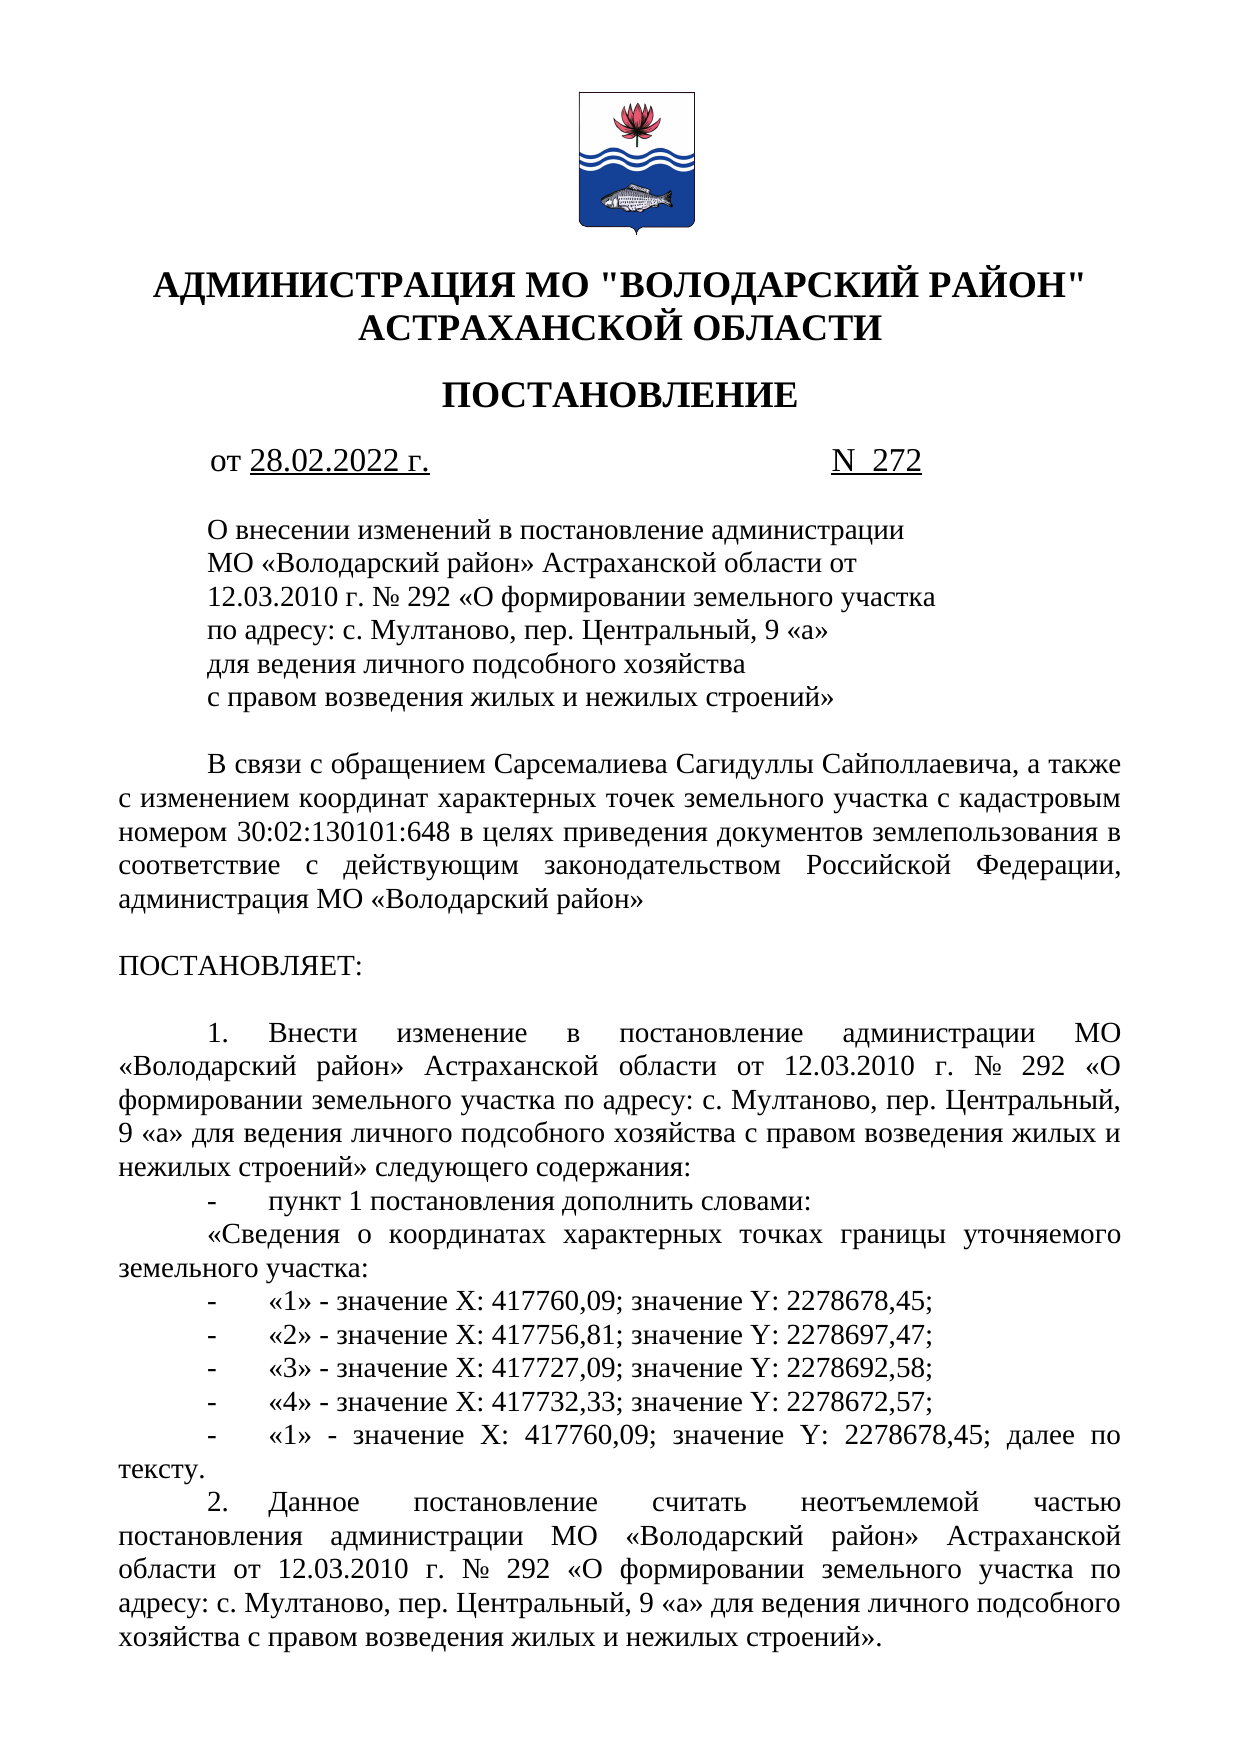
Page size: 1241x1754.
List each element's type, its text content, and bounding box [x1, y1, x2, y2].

table_header N 272 [620, 440, 1133, 478]
text АСТРАХАНСКОЙ ОБЛАСТИ [118, 306, 1122, 349]
text 12.03.2010 г. № 292 «О формировании земельного участка [118, 579, 1122, 612]
text по адресу: с. Мултаново, пер. Центральный, 9 «а» [118, 612, 1122, 646]
text - «1» - значение X: 417760,09; значение Y: 2278678,45; далее по тексту. [118, 1417, 1122, 1484]
text ПОСТАНОВЛЯЕТ: [118, 948, 1122, 981]
text МО «Володарский район» Астраханской области от [118, 545, 1122, 579]
text - «1» - значение X: 417760,09; значение Y: 2278678,45; [118, 1283, 1122, 1317]
text - «3» - значение X: 417727,09; значение Y: 2278692,58; [118, 1350, 1122, 1384]
text В связи с обращением Сарсемалиева Сагидуллы Сайполлаевича, а также с изменением координат характерных точек земельного участка с кадастровым номером 30:02:130101:648 в целях приведения документов землепользования в соответствие с действующим законодательством Российской Федерации, администрация МО «Володарский район» [118, 747, 1122, 914]
text «Сведения о координатах характерных точках границы уточняемого земельного участка: [118, 1216, 1122, 1283]
text О внесении изменений в постановление администрации [118, 512, 1122, 545]
picture [578, 91, 696, 235]
text с правом возведения жилых и нежилых строений» [118, 679, 1122, 713]
text - «4» - значение X: 417732,33; значение Y: 2278672,57; [118, 1384, 1122, 1417]
text 2. Данное постановление считать неотъемлемой частью постановления администрации МО «Володарский район» Астраханской области от 12.03.2010 г. № 292 «О формировании земельного участка по адресу: с. Мултаново, пер. Центральный, 9 «а» для ведения личного подсобного хозяйства с правом возведения жилых и нежилых строений». [118, 1484, 1122, 1652]
text - «2» - значение X: 417756,81; значение Y: 2278697,47; [118, 1317, 1122, 1350]
table_header от 28.02.2022 г. [107, 440, 620, 478]
text - пункт 1 постановления дополнить словами: [118, 1183, 1122, 1216]
text для ведения личного подсобного хозяйства [118, 646, 1122, 679]
text 1. Внести изменение в постановление администрации МО «Володарский район» Астраханской области от 12.03.2010 г. № 292 «О формировании земельного участка по адресу: с. Мултаново, пер. Центральный, 9 «а» для ведения личного подсобного хозяйства с правом возведения жилых и нежилых строений» следующего содержания: [118, 1015, 1122, 1183]
text АДМИНИСТРАЦИЯ МО "ВОЛОДАРСКИЙ РАЙОН" [118, 262, 1122, 306]
text ПОСТАНОВЛЕНИЕ [118, 373, 1122, 416]
